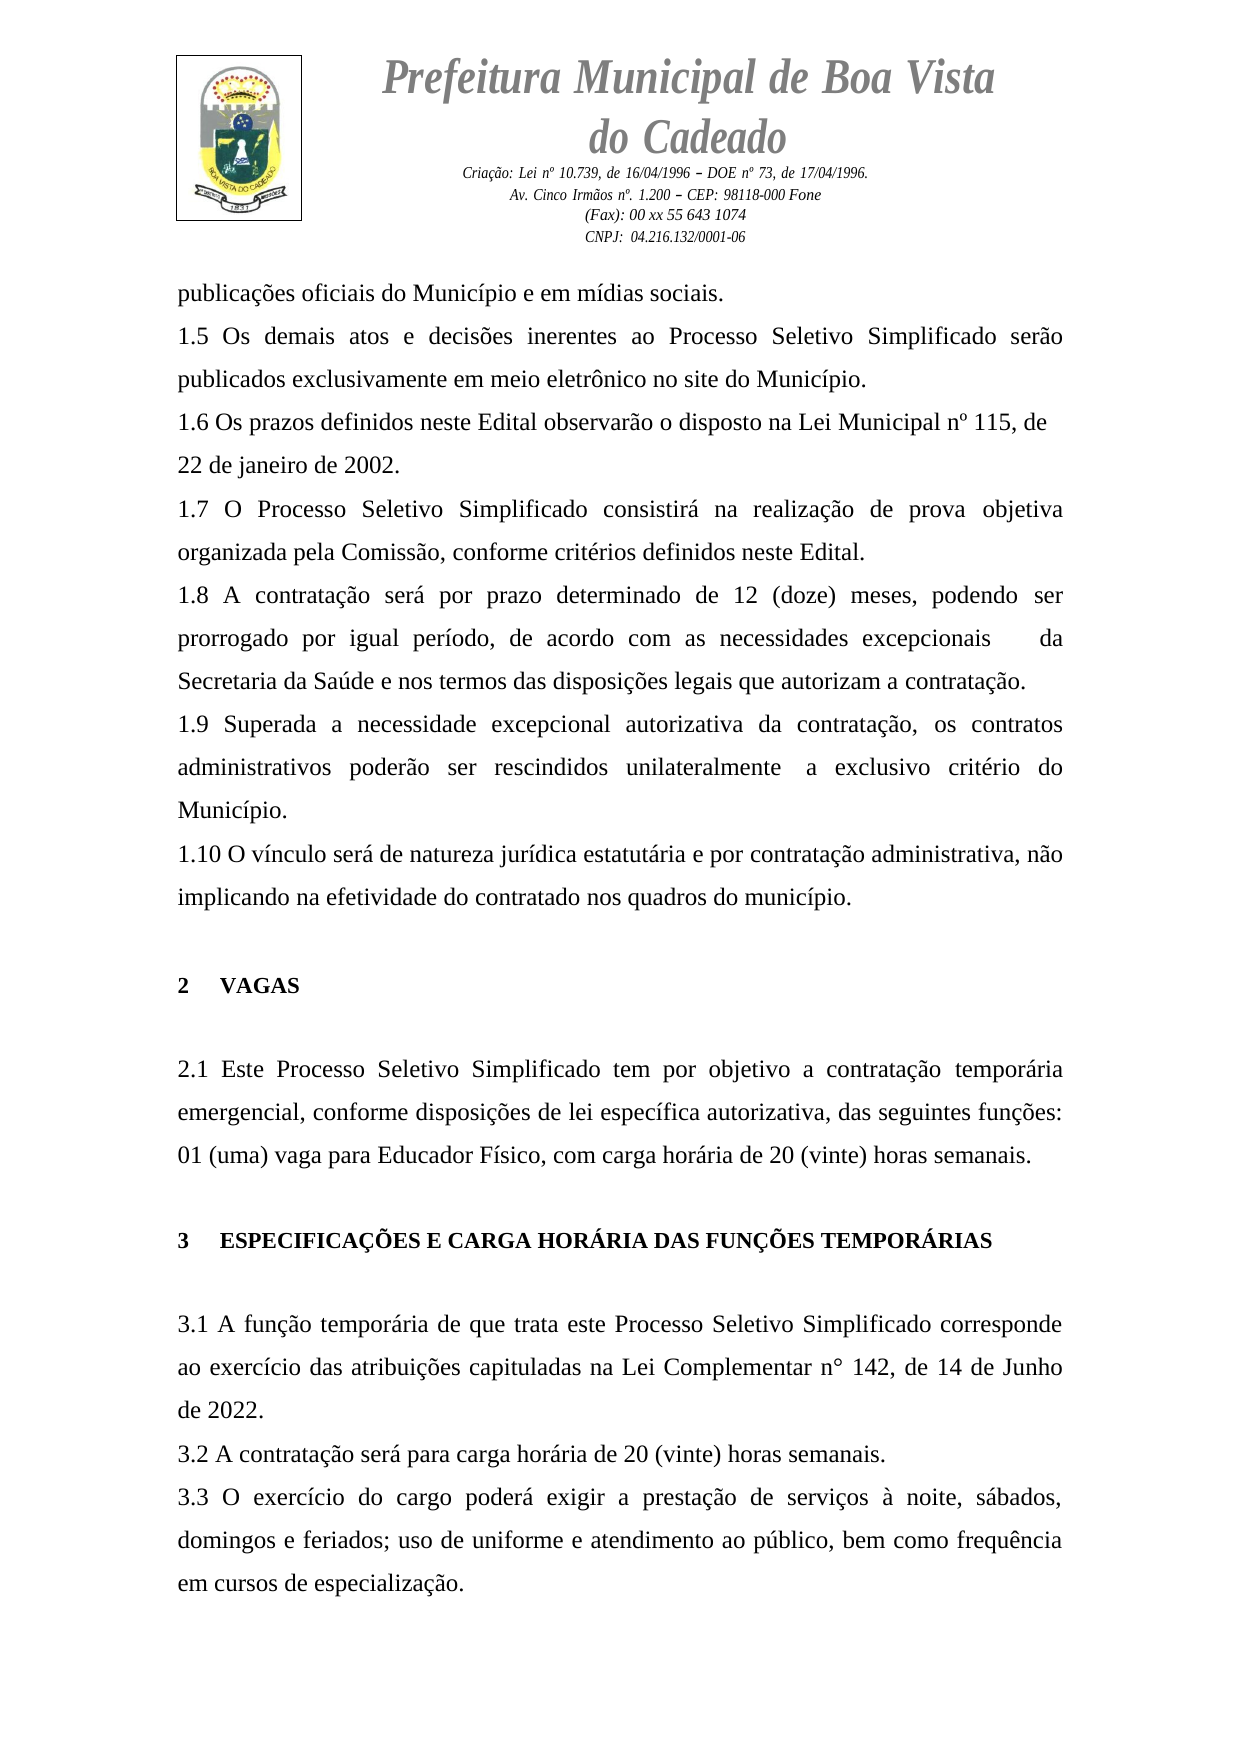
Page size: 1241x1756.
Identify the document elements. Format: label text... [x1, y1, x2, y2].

list VAGAS [177, 972, 1063, 998]
list 2.1 Este Processo Seletivo Simplificado tem por objetivo a contratação temporária emergencial, conforme disposições de lei específica autorizativa, das seguintes funções: 01 (uma) vaga para Educador Físico, com carga horária de 20 (vinte) horas semanais. [177, 1054, 1063, 1169]
list 1.6 Os prazos definidos neste Edital observarão o disposto na Lei Municipal nº 115, de 22 de janeiro de 2002. [177, 407, 1063, 479]
picture [188, 62, 289, 215]
list 1.9 Superada a necessidade excepcional autorizativa da contratação, os contratos administrativos poderão ser rescindidos unilateralmente a exclusivo critério do Município. [177, 709, 1063, 824]
list 1.7 O Processo Seletivo Simplificado consistirá na realização de prova objetiva organizada pela Comissão, conforme critérios definidos neste Edital. [177, 494, 1063, 566]
list 1.8 A contratação será por prazo determinado de 12 (doze) meses, podendo ser prorrogado por igual período, de acordo com as necessidades excepcionais da Secretaria da Saúde e nos termos das disposições legais que autorizam a contratação. [177, 580, 1063, 695]
list 1.5 Os demais atos e decisões inerentes ao Processo Seletivo Simplificado serão publicados exclusivamente em meio eletrônico no site do Município. [177, 321, 1063, 393]
list ESPECIFICAÇÕES E CARGA HORÁRIA DAS FUNÇÕES TEMPORÁRIAS [177, 1227, 1063, 1253]
list 3.1 A função temporária de que trata este Processo Seletivo Simplificado corresponde ao exercício das atribuições capituladas na Lei Complementar n° 142, de 14 de Junho de 2022. [177, 1309, 1063, 1424]
list 3.2 A contratação será para carga horária de 20 (vinte) horas semanais. [177, 1439, 1063, 1467]
list 3.3 O exercício do cargo poderá exigir a prestação de serviços à noite, sábados, domingos e feriados; uso de uniforme e atendimento ao público, bem como frequência em cursos de especialização. [177, 1482, 1063, 1597]
list 1.10 O vínculo será de natureza jurídica estatutária e por contratação administrativa, não implicando na efetividade do contratado nos quadros do município. [177, 839, 1063, 911]
